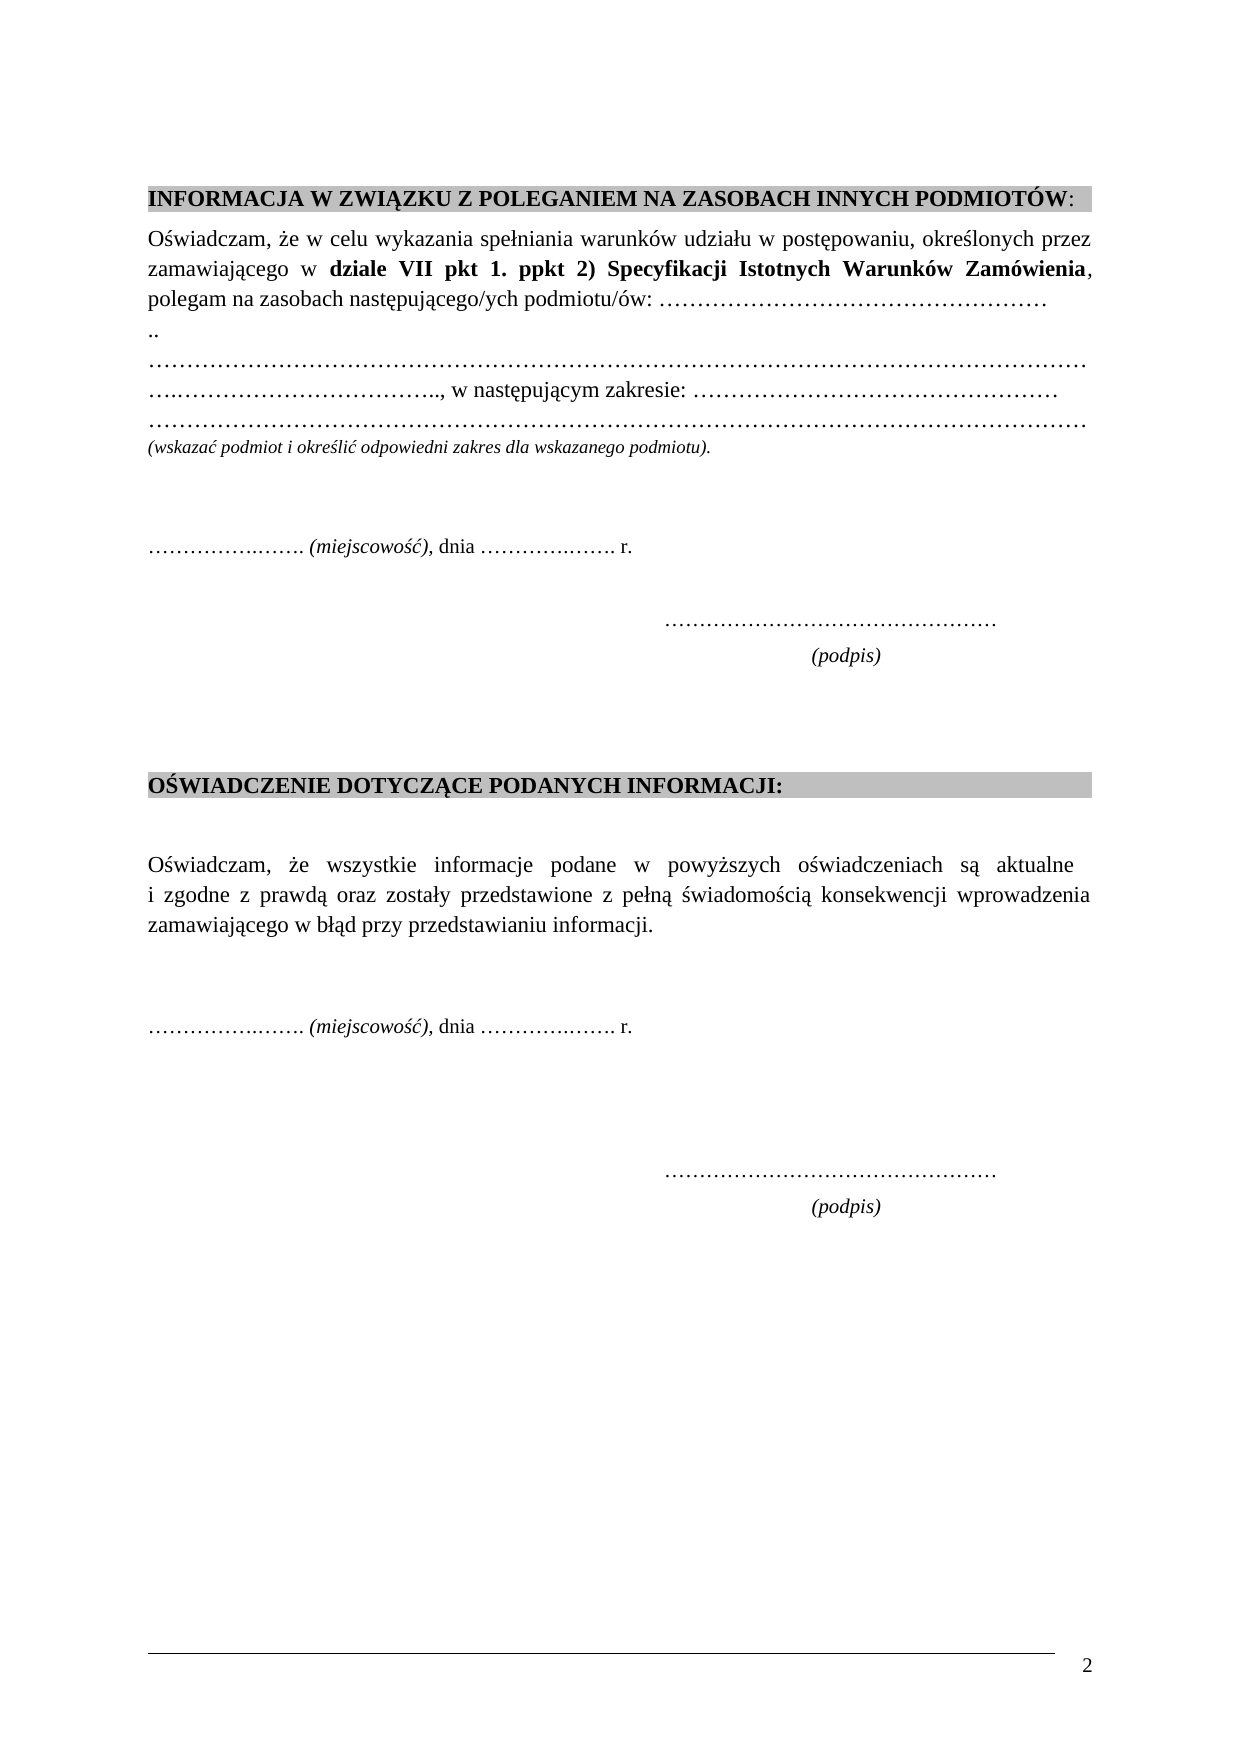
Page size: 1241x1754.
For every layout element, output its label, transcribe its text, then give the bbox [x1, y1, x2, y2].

text …………….……. (miejscowość), dnia ………….……. r. [148, 1014, 1092, 1038]
text Oświadczam, że w celu wykazania spełniania warunków udziału w postępowaniu, określonych przez zamawiającego w dziale VII pkt 1. ppkt 2) Specyfikacji Istotnych Warunków Zamówienia, polegam na zasobach następującego/ych podmiotu/ów: …………………………………………… [148, 225, 1092, 312]
text …………….……. (miejscowość), dnia ………….……. r. [148, 534, 1092, 558]
text (podpis) [738, 1194, 1092, 1218]
text ..……………………………………………………………………………………………………………….…………………………….., w następującym zakresie: ………………………………………… [148, 316, 1092, 402]
text ………………………………………… [148, 1158, 1092, 1182]
text OŚWIADCZENIE DOTYCZĄCE PODANYCH INFORMACJI: [148, 772, 1092, 798]
text ………………………………………… [148, 607, 1092, 631]
text …………………………………………………………………………………………………………… (wskazać podmiot i określić odpowiedni zakres dla wskazanego podmiotu). [148, 406, 1092, 457]
text Oświadczam, że wszystkie informacje podane w powyższych oświadczeniach są aktualne i zgodne z prawdą oraz zostały przedstawione z pełną świadomością konsekwencji wprowadzenia zamawiającego w błąd przy przedstawianiu informacji. [148, 851, 1092, 938]
text INFORMACJA W ZWIĄZKU Z POLEGANIEM NA ZASOBACH INNYCH PODMIOTÓW: [148, 186, 1092, 212]
text (podpis) [738, 643, 1092, 667]
